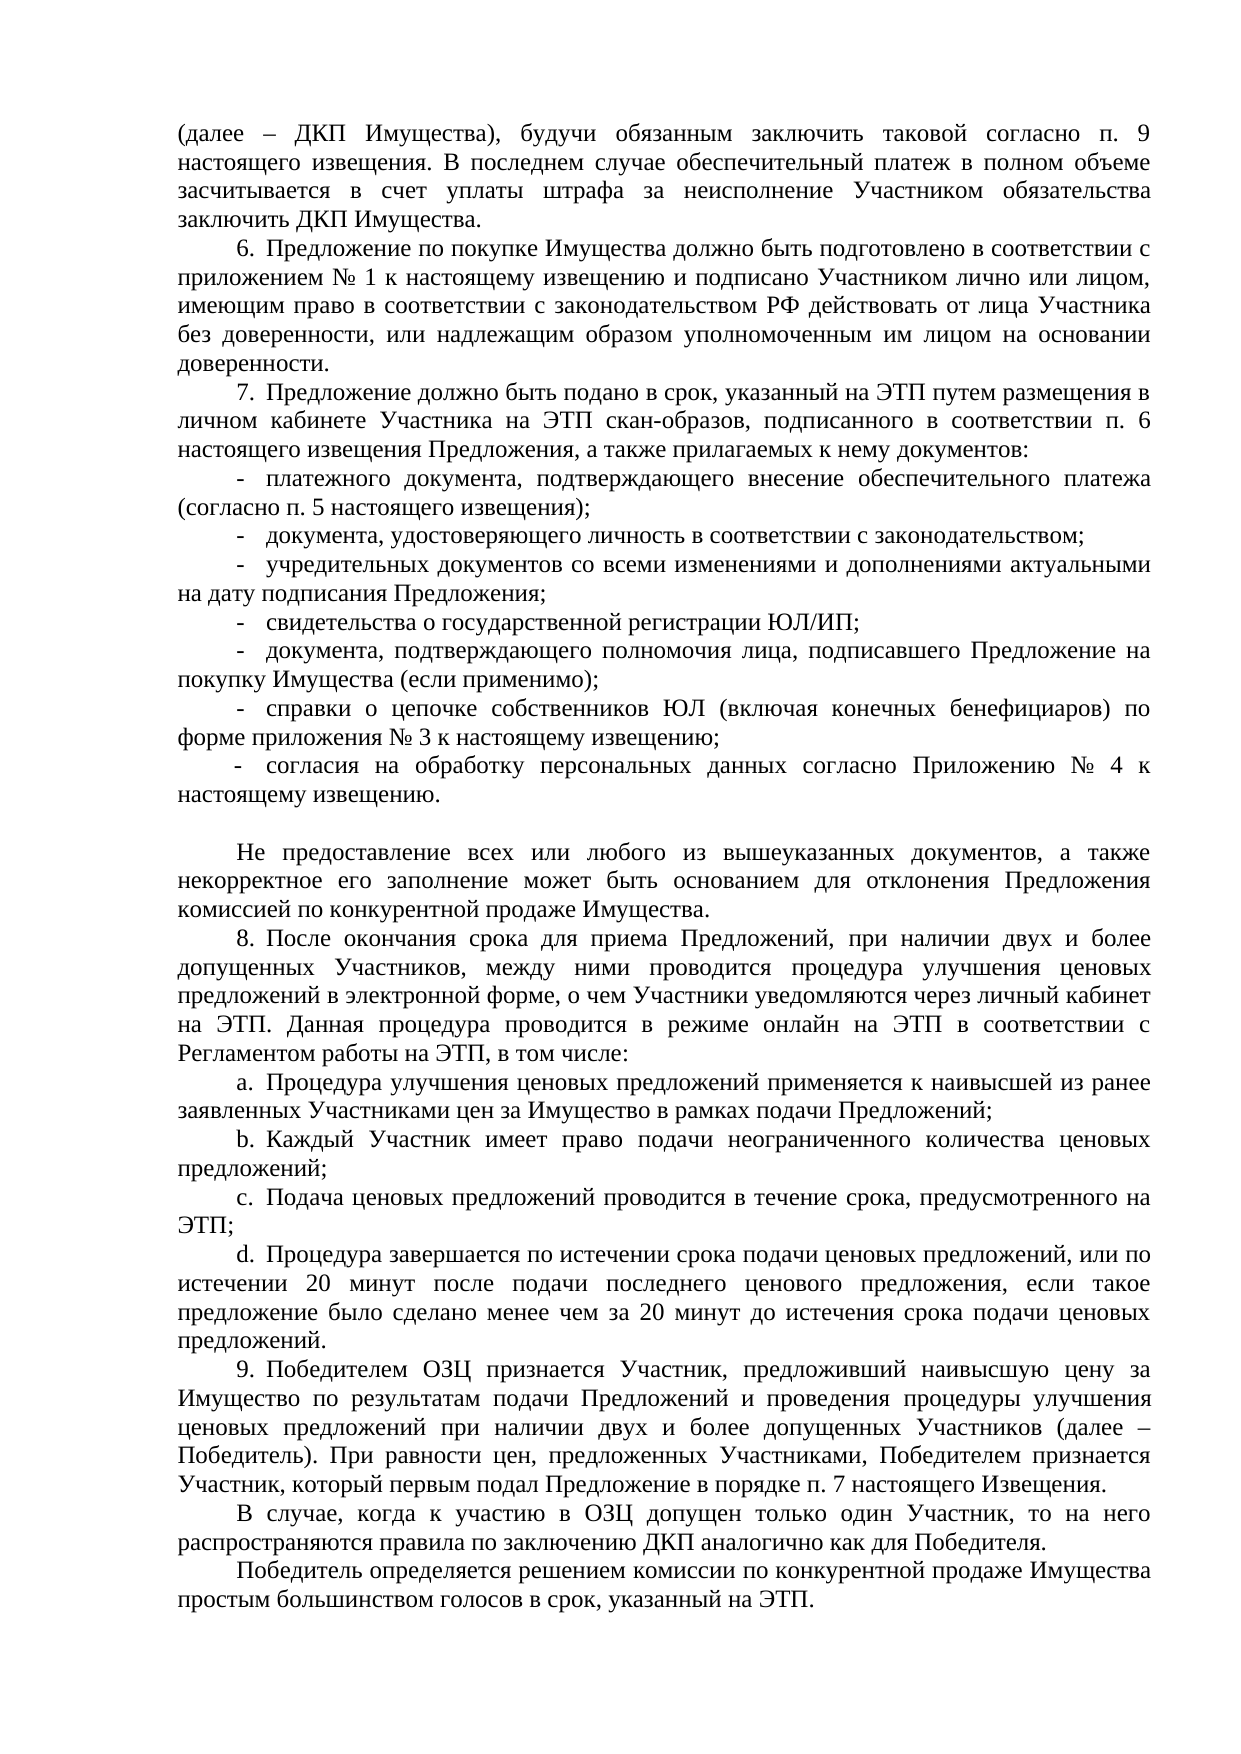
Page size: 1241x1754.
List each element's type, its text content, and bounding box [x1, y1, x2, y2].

list В случае, когда к участию в ОЗЦ допущен только один Участник, то на него распространяются правила по заключению ДКП аналогично как для Победителя. [177, 1498, 1152, 1556]
list Подача ценовых предложений проводится в течение срока, предусмотренного на ЭТП; [177, 1182, 1152, 1239]
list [177, 118, 1152, 233]
list Предложение по покупке Имущества должно быть подготовлено в соответствии с приложением № 1 к настоящему извещению и подписано Участником лично или лицом, имеющим право в соответствии с законодательством РФ действовать от лица Участника без доверенности, или надлежащим образом уполномоченным им лицом на основании доверенности. [177, 233, 1152, 377]
list Процедура завершается по истечении срока подачи ценовых предложений, или по истечении 20 минут после подачи последнего ценового предложения, если такое предложение было сделано менее чем за 20 минут до истечения срока подачи ценовых предложений. [177, 1239, 1152, 1354]
text - документа, подтверждающего полномочия лица, подписавшего Предложение на покупку Имущества (если применимо); [177, 636, 1152, 693]
list Каждый Участник имеет право подачи неограниченного количества ценовых предложений; [177, 1124, 1152, 1182]
text Победитель определяется решением комиссии по конкурентной продаже Имущества простым большинством голосов в срок, указанный на ЭТП. [177, 1556, 1152, 1613]
text - документа, удостоверяющего личность в соответствии с законодательством; [177, 521, 1152, 549]
list После окончания срока для приема Предложений, при наличии двух и более допущенных Участников, между ними проводится процедура улучшения ценовых предложений в электронной форме, о чем Участники уведомляются через личный кабинет на ЭТП. Данная процедура проводится в режиме онлайн на ЭТП в соответствии с Регламентом работы на ЭТП, в том числе: [177, 923, 1152, 1067]
text - учредительных документов со всеми изменениями и дополнениями актуальными на дату подписания Предложения; [177, 549, 1152, 607]
text - платежного документа, подтверждающего внесение обеспечительного платежа (согласно п. 5 настоящего извещения); [177, 463, 1152, 521]
text - согласия на обработку персональных данных согласно Приложению № 4 к настоящему извещению. [177, 751, 1152, 808]
text - свидетельства о государственной регистрации ЮЛ/ИП; [177, 607, 1152, 636]
text - справки о цепочке собственников ЮЛ (включая конечных бенефициаров) по форме приложения № 3 к настоящему извещению; [177, 693, 1152, 751]
list Предложение должно быть подано в срок, указанный на ЭТП путем размещения в личном кабинете Участника на ЭТП скан-образов, подписанного в соответствии п. 6 настоящего извещения Предложения, а также прилагаемых к нему документов: [177, 377, 1152, 463]
list Процедура улучшения ценовых предложений применяется к наивысшей из ранее заявленных Участниками цен за Имущество в рамках подачи Предложений; [177, 1067, 1152, 1124]
text Не предоставление всех или любого из вышеуказанных документов, а также некорректное его заполнение может быть основанием для отклонения Предложения комиссией по конкурентной продаже Имущества. [177, 837, 1152, 923]
list Победителем ОЗЦ признается Участник, предложивший наивысшую цену за Имущество по результатам подачи Предложений и проведения процедуры улучшения ценовых предложений при наличии двух и более допущенных Участников (далее – Победитель). При равности цен, предложенных Участниками, Победителем признается Участник, который первым подал Предложение в порядке п. 7 настоящего Извещения. [177, 1354, 1152, 1498]
